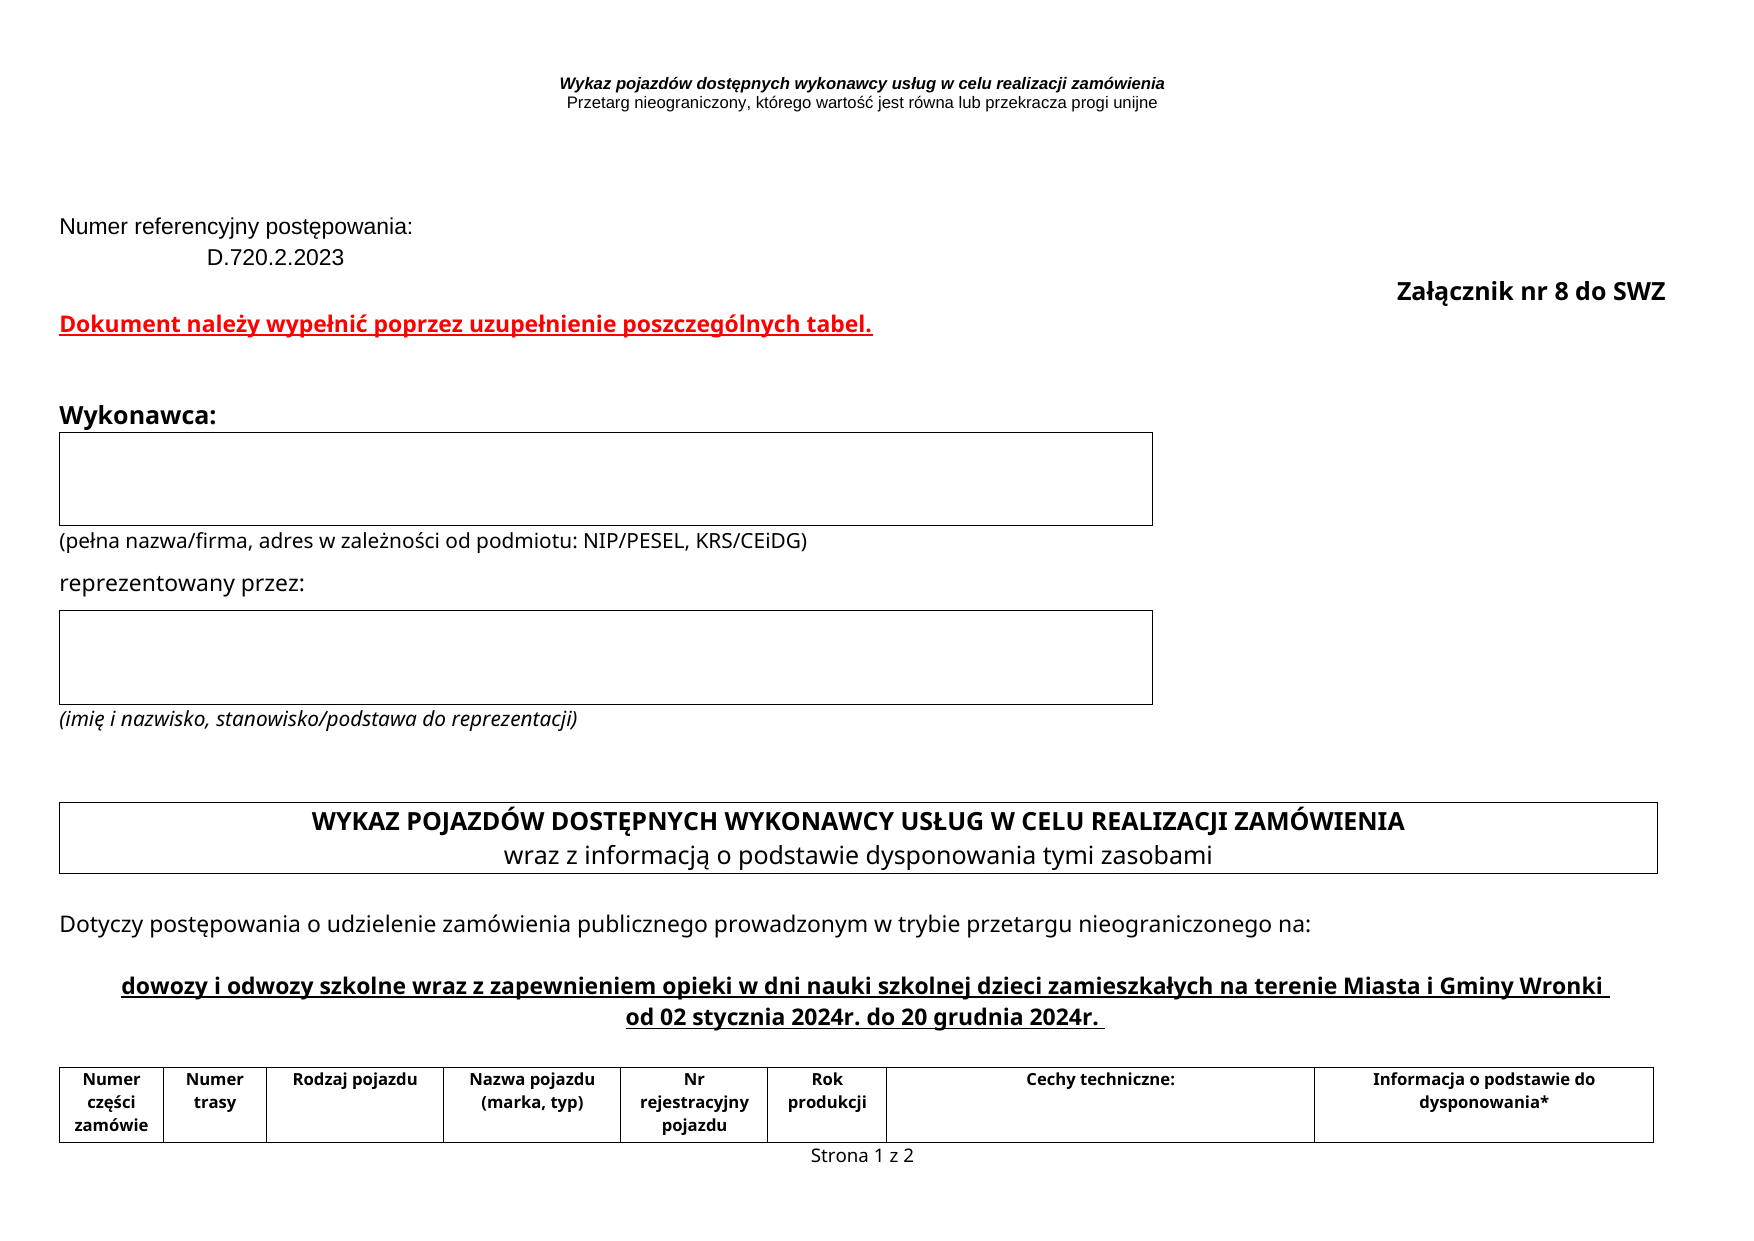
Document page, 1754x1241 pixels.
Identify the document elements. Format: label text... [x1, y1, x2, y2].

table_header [621, 1068, 767, 1142]
text D.720.2.2023 [133, 243, 1193, 270]
table_header Numer trasy [164, 1068, 266, 1142]
table_header WYKAZ POJAZDÓW DOSTĘPNYCH WYKONAWCY USŁUG W CELU REALIZACJI ZAMÓWIENIA wraz z informacją o podstawie dysponowania tymi zasobami [60, 803, 1657, 872]
table_header Cechy techniczne: [887, 1068, 1314, 1142]
text (pełna nazwa/firma, adres w zależności od podmiotu: NIP/PESEL, KRS/CEiDG) [59, 526, 1665, 554]
text Numer referencyjny postępowania: [59, 213, 1193, 239]
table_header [60, 1068, 163, 1142]
text Dokument należy wypełnić poprzez uzupełnienie poszczególnych tabel. [59, 308, 1665, 339]
table_header [60, 611, 1152, 703]
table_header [1315, 1068, 1653, 1142]
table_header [444, 1068, 620, 1142]
text (imię i nazwisko, stanowisko/podstawa do reprezentacji) [59, 704, 1665, 733]
table_header Rok produkcji [768, 1068, 886, 1142]
text reprezentowany przez: [59, 567, 1665, 598]
table_header [60, 433, 1152, 525]
text dowozy i odwozy szkolne wraz z zapewnieniem opieki w dni nauki szkolnej dzieci zamieszkałych na terenie Miasta i Gminy Wronki [59, 970, 1665, 1001]
subtitle Załącznik nr 8 do SWZ [59, 274, 1665, 308]
text Wykonawca: [59, 397, 1665, 432]
table_header Rodzaj pojazdu [267, 1068, 443, 1142]
text od 02 stycznia 2024r. do 20 grudnia 2024r. [59, 1001, 1665, 1033]
text Dotyczy postępowania o udzielenie zamówienia publicznego prowadzonym w trybie przetargu nieograniczonego na: [59, 908, 1665, 939]
